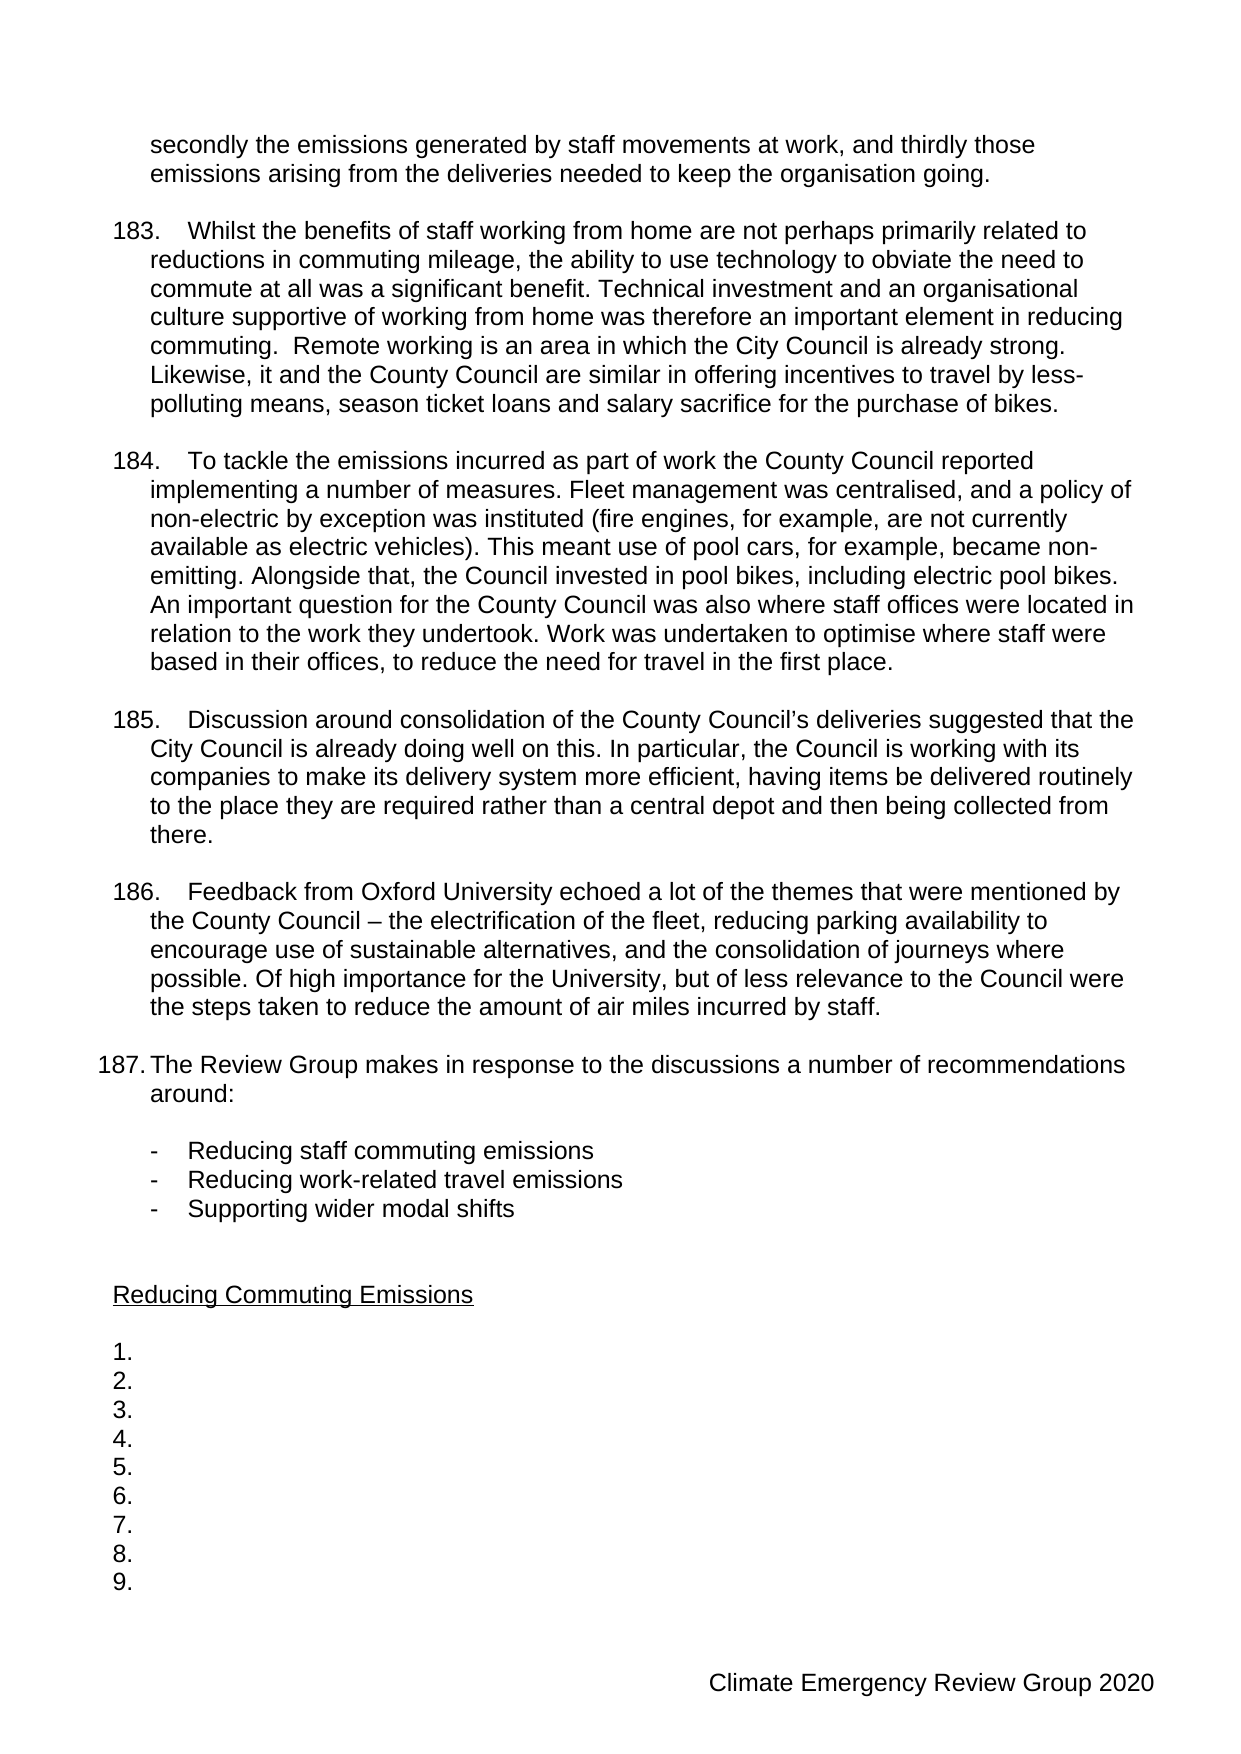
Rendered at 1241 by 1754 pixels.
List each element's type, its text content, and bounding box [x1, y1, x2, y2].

list To tackle the emissions incurred as part of work the County Council reported implementing a number of measures. Fleet management was centralised, and a policy of non-electric by exception was instituted (fire engines, for example, are not currently available as electric vehicles). This meant use of pool cars, for example, became non-emitting. Alongside that, the Council invested in pool bikes, including electric pool bikes. An important question for the County Council was also where staff offices were located in relation to the work they undertook. Work was undertaken to optimise where staff were based in their offices, to reduce the need for travel in the first place. [112, 446, 1137, 676]
list Discussion around consolidation of the County Council’s deliveries suggested that the City Council is already doing well on this. In particular, the Council is working with its companies to make its delivery system more efficient, having items be delivered routinely to the place they are required rather than a central depot and then being collected from there. [112, 705, 1137, 849]
list Whilst the benefits of staff working from home are not perhaps primarily related to reductions in commuting mileage, the ability to use technology to obviate the need to commute at all was a significant benefit. Technical investment and an organisational culture supportive of working from home was therefore an important element in reducing commuting. Remote working is an area in which the City Council is already strong. Likewise, it and the County Council are similar in offering incentives to travel by less-polluting means, season ticket loans and salary sacrifice for the purchase of bikes. [112, 216, 1137, 417]
list Reducing staff commuting emissions [150, 1136, 1137, 1165]
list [112, 130, 1137, 187]
list The Review Group makes in response to the discussions a number of recommendations around: [97, 1050, 1161, 1107]
list Supporting wider modal shifts [150, 1194, 1137, 1222]
list Feedback from Oxford University echoed a lot of the themes that were mentioned by the County Council – the electrification of the fleet, reducing parking availability to encourage use of sustainable alternatives, and the consolidation of journeys where possible. Of high importance for the University, but of less relevance to the Council were the steps taken to reduce the amount of air miles incurred by staff. [112, 877, 1137, 1021]
list Reducing work-related travel emissions [150, 1165, 1137, 1194]
text Reducing Commuting Emissions [112, 1280, 1137, 1309]
